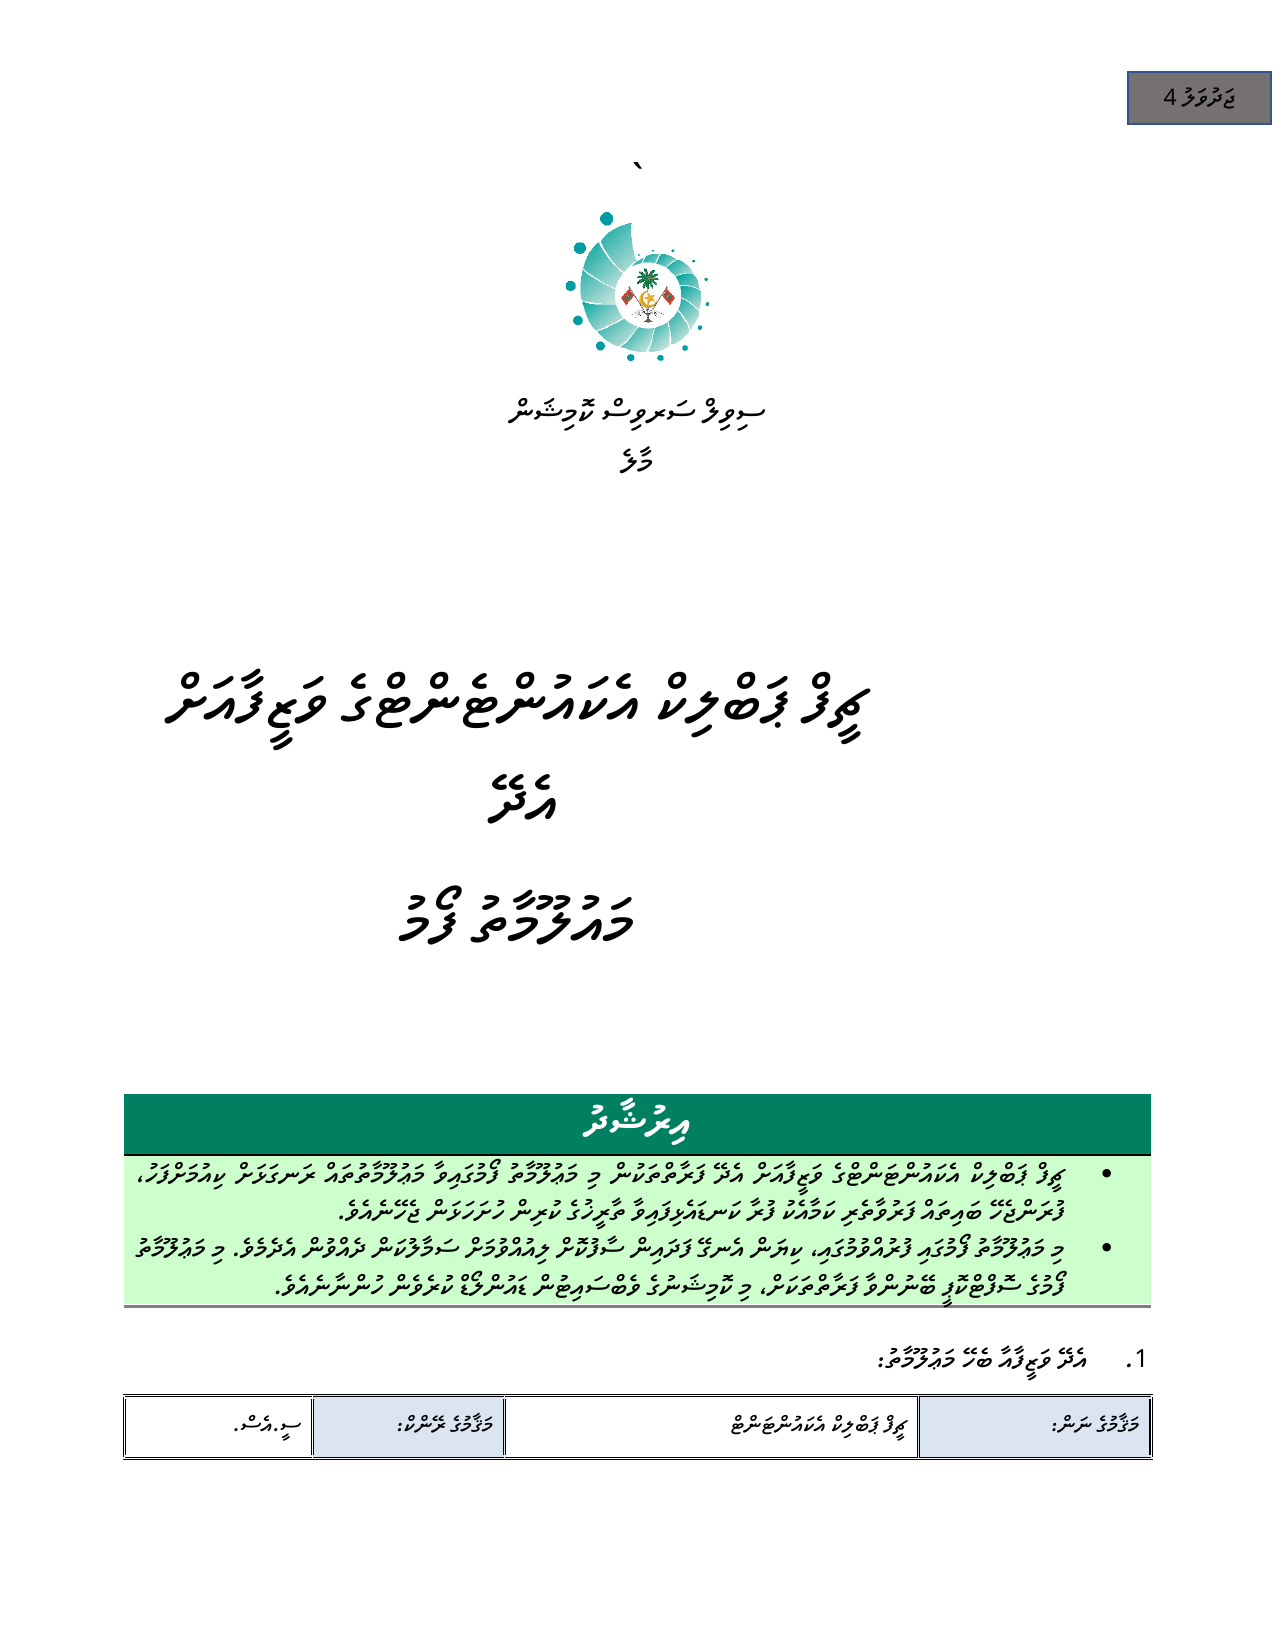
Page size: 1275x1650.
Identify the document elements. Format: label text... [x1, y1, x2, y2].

text ` [112, 150, 1162, 212]
table_header ޗީފް ޕަބްލިކް އެކައުންޓަންޓް [505, 1397, 917, 1457]
text މާލެ [112, 441, 1162, 484]
table_header ސީ.އެސް. [124, 1395, 313, 1457]
table_cell ޗީފް ޕަބްލިކް އެކައުންޓަންޓްގެ ވަޒީފާއަށް އެދޭ ފަރާތްތަކުން މި މަޢުލޫމާތު ފޯމުގައިވާ މަޢުލޫމާތުތައް ރަނގަޅަށް ކިއުމަށްފަހު، ފުރަންޖެހޭ ބައިތައް ފަރުވާތެރި ކަމާއެކު ފުރާ ކަނޑައެޅިފައިވާ ތާރީޚުގެ ކުރިން ހުށަހަޅަން ޖެހޭނެއެވެ. މި މަޢުލޫމާތު ފޯމުގައި ފުރުއްވުމުގައި، ކިޔަން އެނގޭ ފަދައިން ސާފުކޮށް ލިއުއްވުމަށް ސަމާލުކަން ދެއްވުން އެދެމެވެ. މި މަޢުލޫމާތު ފޯމުގެ ސޮފްޓްކޮޕީ ބޭނުންވާ ފަރާތްތަކަށް، މި ކޮމިޝަނުގެ ވެބްސައިޓުން ޑައުންލޯޑް ކުރެވެން ހުންނާނެއެވެ. [124, 1156, 1151, 1304]
list އެދޭ ވަޒީފާއާ ބެހޭ މަޢުލޫމާތު: [112, 1340, 1125, 1378]
table_header މަޤާމުގެ ރޭންކް: [313, 1395, 505, 1457]
table_header މަޤާމުގެ ނަން: [920, 1397, 1151, 1457]
picture [565, 212, 709, 361]
table_header އިރުޝާދު [124, 1094, 1151, 1154]
text ސިވިލް ސަރވިސް ކޮމިޝަން [112, 391, 1162, 434]
